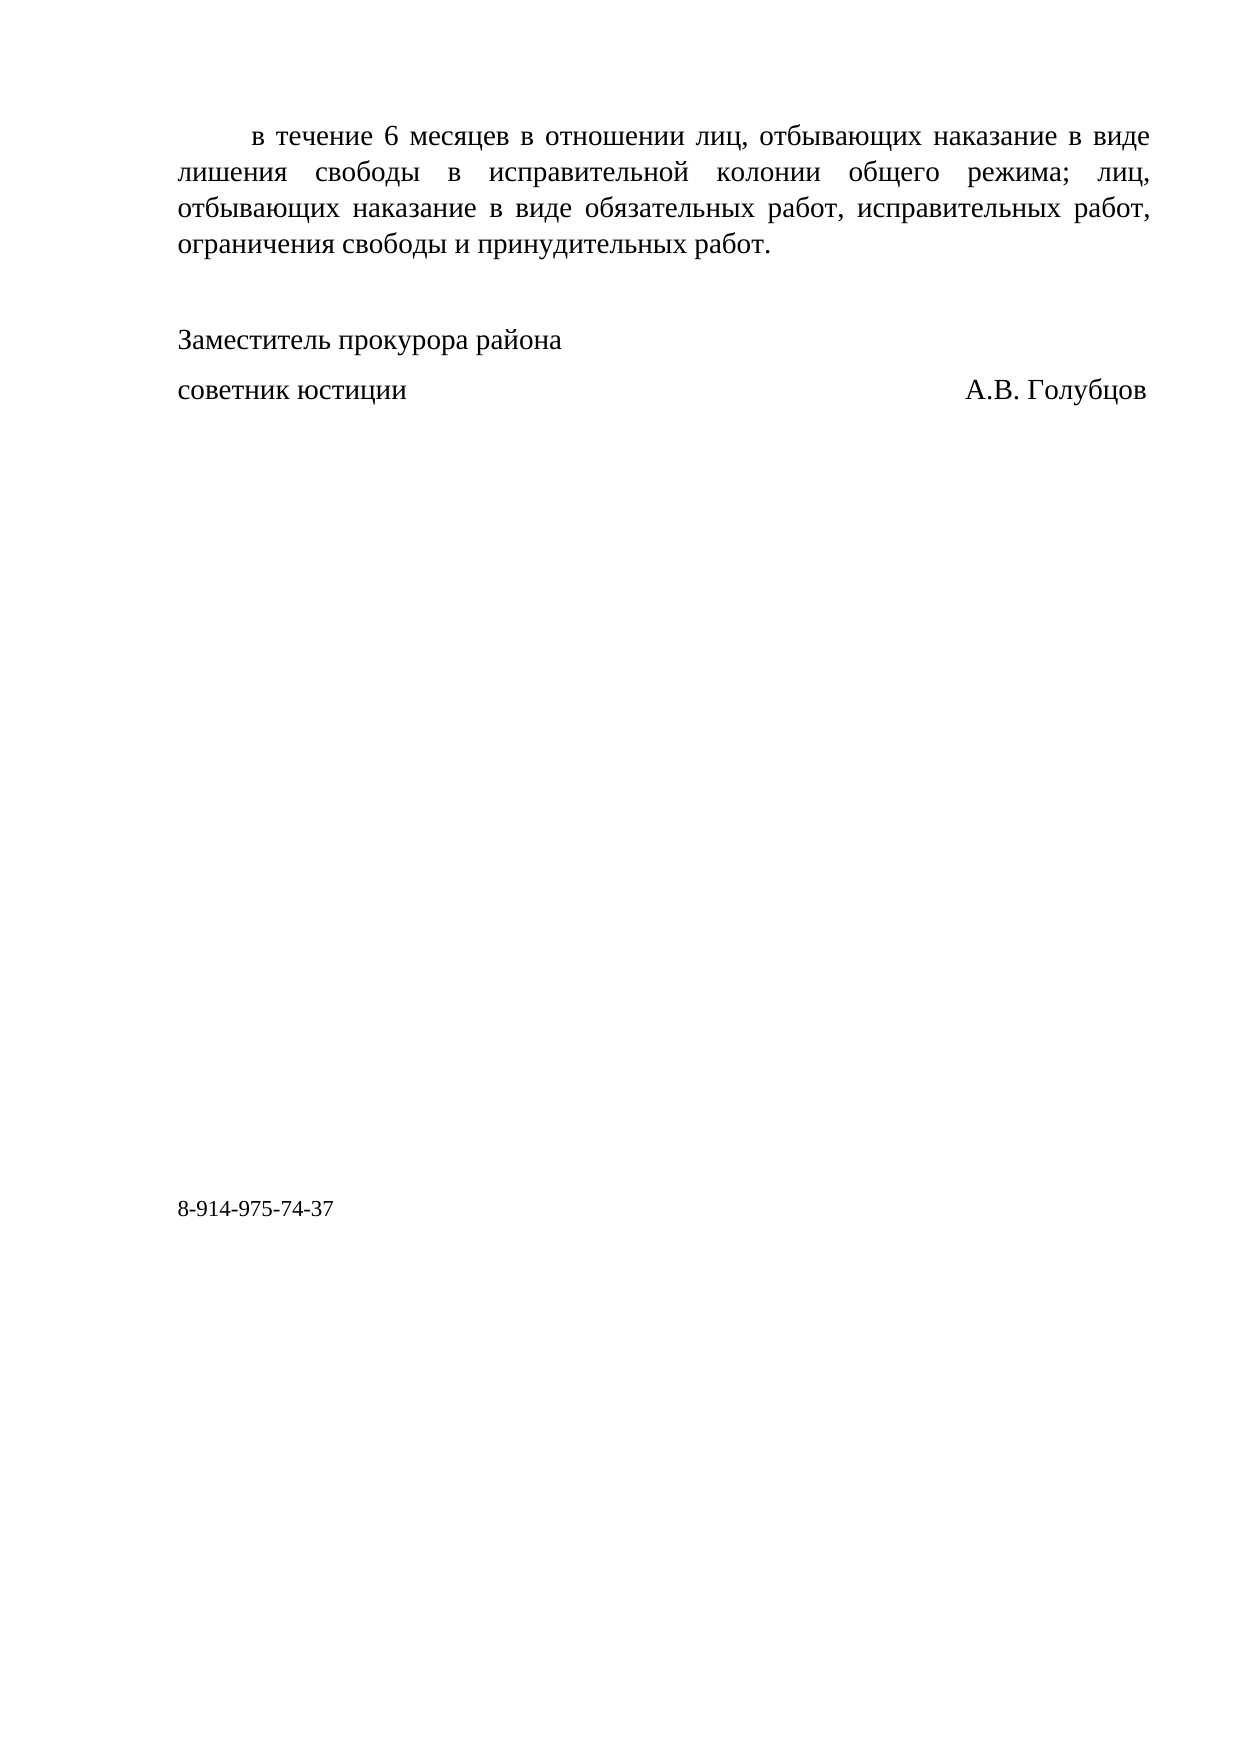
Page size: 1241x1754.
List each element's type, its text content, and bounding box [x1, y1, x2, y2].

text Заместитель прокурора района [177, 330, 1152, 355]
text 8-914-975-74-37 [177, 1195, 1152, 1222]
text в течение 6 месяцев в отношении лиц, отбывающих наказание в виде лишения свободы в исправительной колонии общего режима; лиц, отбывающих наказание в виде обязательных работ, исправительных работ, ограничения свободы и принудительных работ. [177, 118, 1152, 260]
text советник юстиции А.В. Голубцов [177, 380, 1152, 405]
